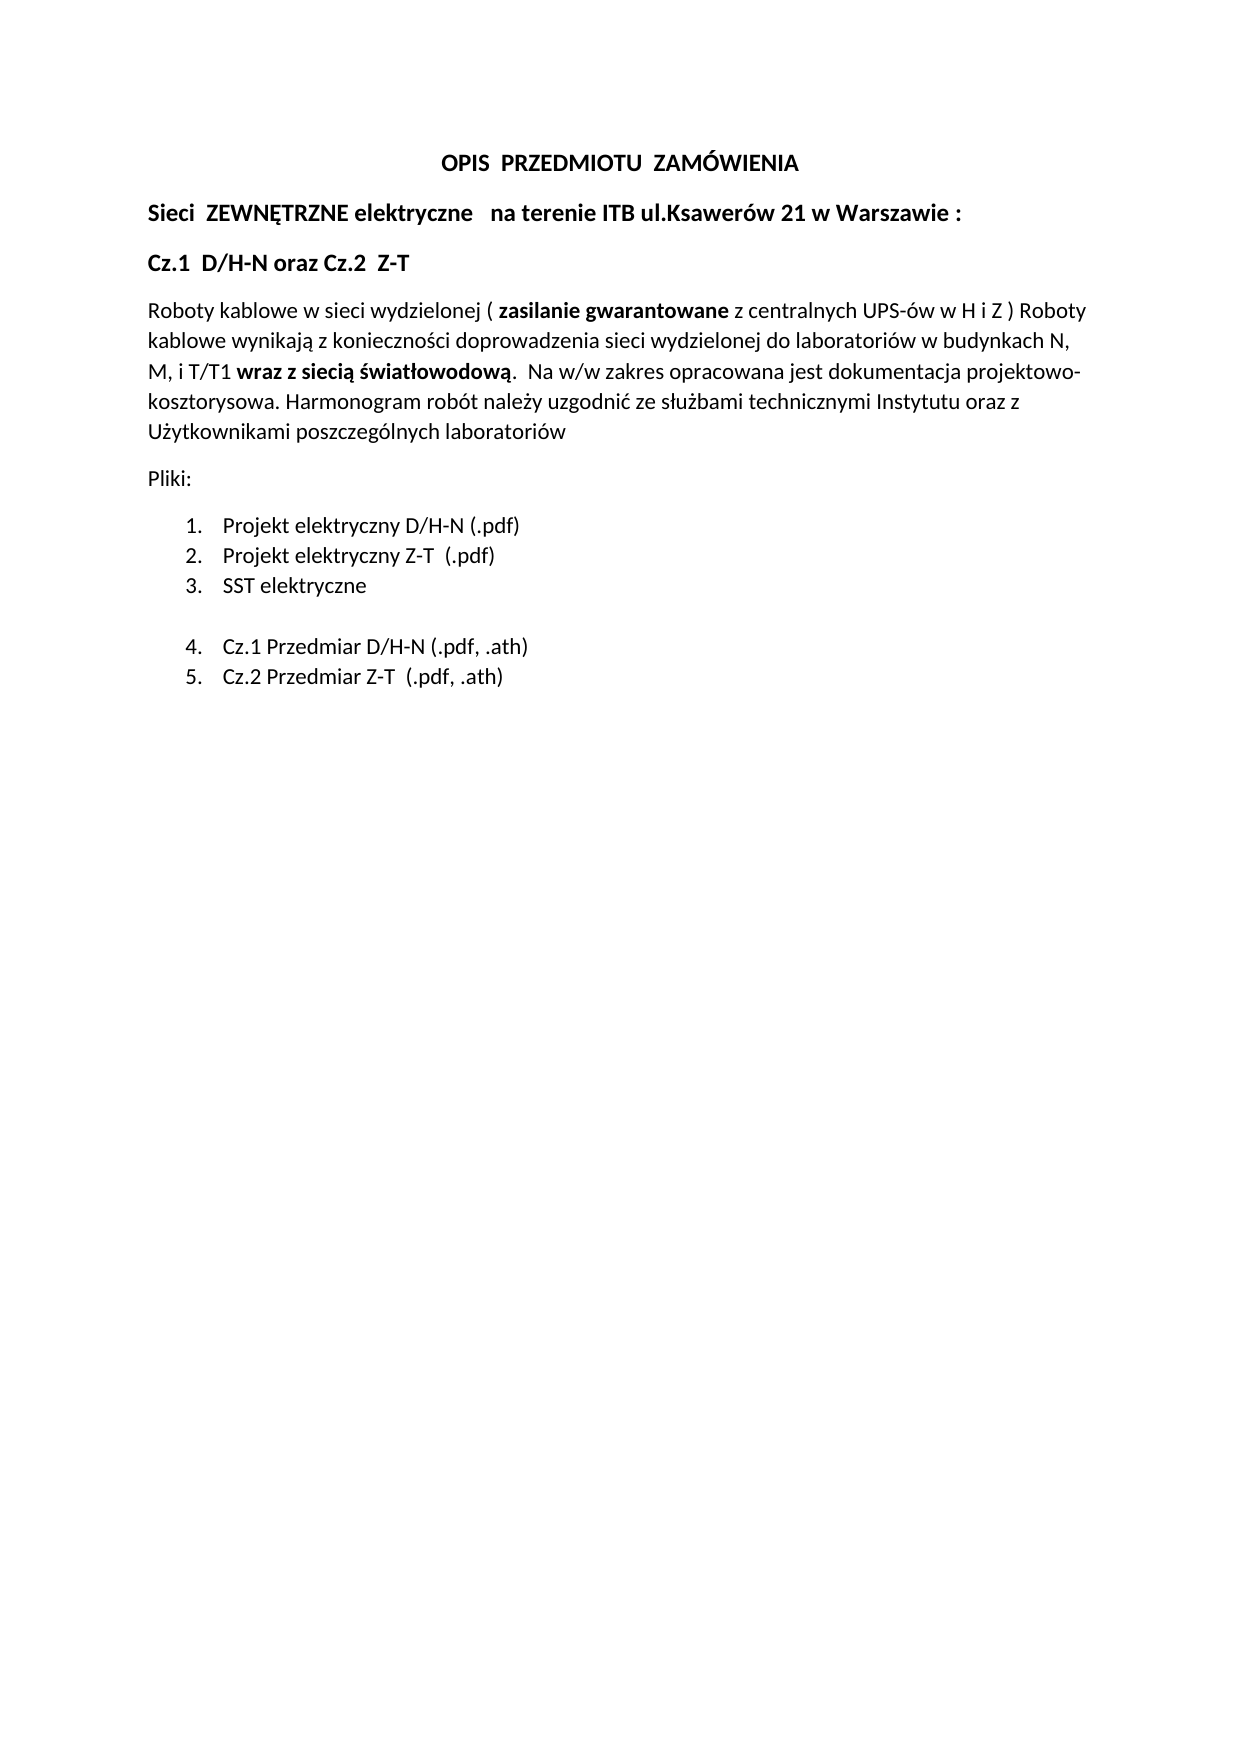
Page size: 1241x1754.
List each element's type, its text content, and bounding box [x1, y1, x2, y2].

list Projekt elektryczny Z-T (.pdf) [185, 541, 1093, 569]
list SST elektryczne [185, 571, 1093, 629]
text Roboty kablowe w sieci wydzielonej ( zasilanie gwarantowane z centralnych UPS-ów w H i Z ) Roboty kablowe wynikają z konieczności doprowadzenia sieci wydzielonej do laboratoriów w budynkach N, M, i T/T1 wraz z siecią światłowodową. Na w/w zakres opracowana jest dokumentacja projektowo-kosztorysowa. Harmonogram robót należy uzgodnić ze służbami technicznymi Instytutu oraz z Użytkownikami poszczególnych laboratoriów [148, 296, 1093, 445]
text OPIS PRZEDMIOTU ZAMÓWIENIA [148, 148, 1093, 178]
text Sieci ZEWNĘTRZNE elektryczne na terenie ITB ul.Ksawerów 21 w Warszawie : [148, 197, 1093, 228]
text Cz.1 D/H-N oraz Cz.2 Z-T [148, 247, 1093, 277]
list Projekt elektryczny D/H-N (.pdf) [185, 511, 1093, 539]
list Cz.1 Przedmiar D/H-N (.pdf, .ath) [185, 632, 1093, 660]
list Cz.2 Przedmiar Z-T (.pdf, .ath) [185, 662, 1093, 690]
text Pliki: [148, 464, 1093, 492]
